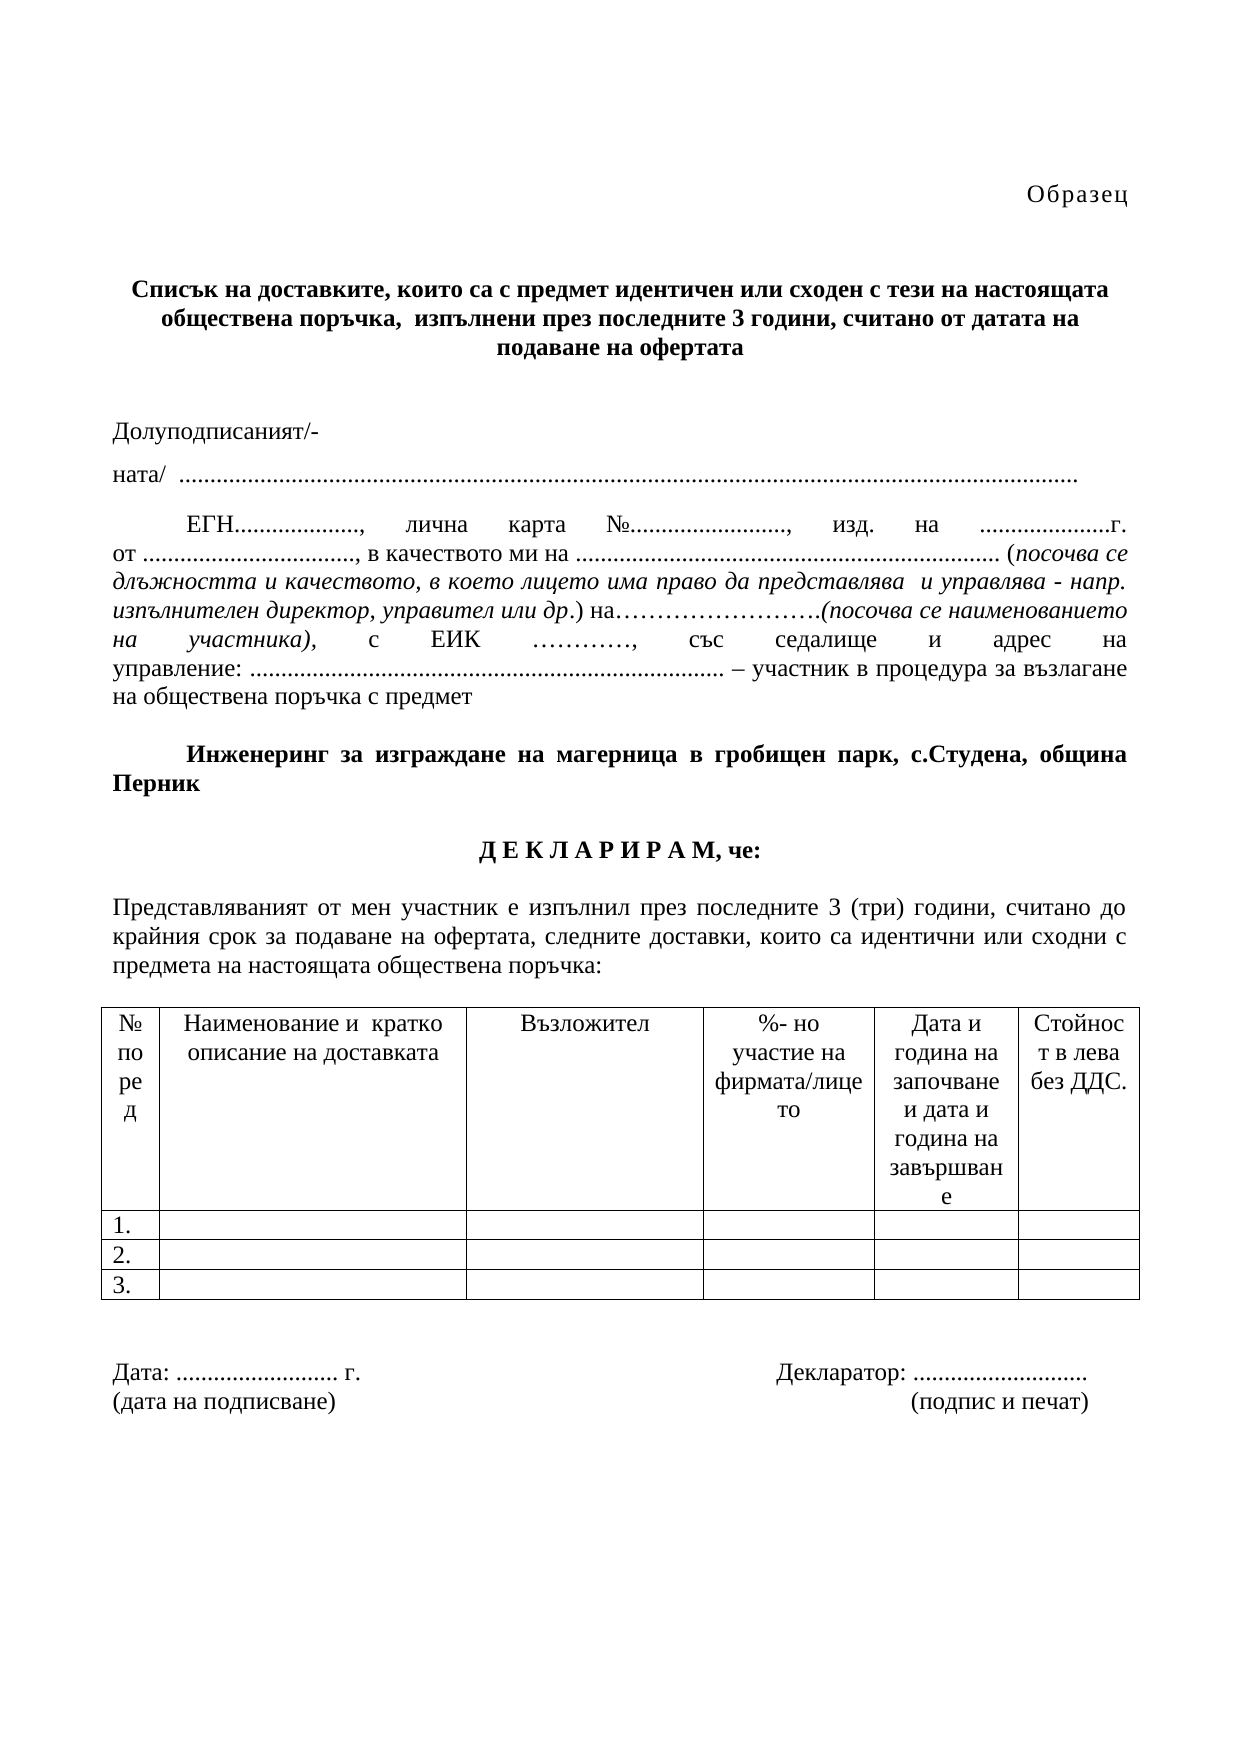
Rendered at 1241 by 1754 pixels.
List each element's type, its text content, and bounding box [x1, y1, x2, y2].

table_cell [467, 1211, 703, 1239]
text Образец [112, 179, 1128, 207]
table_cell [875, 1240, 1018, 1269]
text Д Е К Л А Р И Р А М, че: [112, 835, 1128, 863]
table_header Дата и година на започване и дата и година на завършване [875, 1008, 1018, 1209]
text Инженеринг за изграждане на магерница в гробищен парк, с.Студена, община Перник [112, 739, 1128, 796]
table_cell 2. [102, 1240, 159, 1269]
table_cell [160, 1270, 466, 1299]
table_cell [1019, 1270, 1139, 1299]
text (дата на подписване) (подпис и печат) [112, 1386, 1128, 1415]
table_cell [160, 1240, 466, 1269]
table_cell [467, 1270, 703, 1299]
table_cell [1019, 1211, 1139, 1239]
table_cell 1. [102, 1211, 159, 1239]
table_cell [467, 1240, 703, 1269]
table_cell [875, 1270, 1018, 1299]
text Списък на доставките, които са с предмет идентичен или сходен с тези на настоящата обществена поръчка, изпълнени през последните 3 години, считано от датата на подаване на офертата [112, 274, 1128, 361]
text Долуподписаният/-ната/ ................................................................................................................................................ [112, 416, 1128, 488]
text ЕГН...................., лична карта №........................., изд. на .....................г. от .................................., в качеството ми на .................................................................... (посочва се длъжността и качеството, в което лицето има право да представлява и управлява - напр. изпълнителен директор, управител или др.) на…………………….(посочва се наименованието на участника), с ЕИК …………, със седалище и адрес на управление: ............................................................................ – участник в процедура за възлагане на обществена поръчка с предмет [112, 509, 1128, 710]
table_cell 3. [102, 1270, 159, 1299]
table_cell [875, 1211, 1018, 1239]
table_cell [704, 1270, 874, 1299]
table_cell [704, 1211, 874, 1239]
table_cell [1019, 1240, 1139, 1269]
table_header Стойност в лева без ДДС. [1019, 1008, 1139, 1209]
table_header № по ред [102, 1008, 159, 1209]
table_header Наименование и кратко описание на доставката [160, 1008, 466, 1209]
table_cell [704, 1240, 874, 1269]
text Представляваният от мен участник е изпълнил през последните 3 (три) години, считано до крайния срок за подаване на офертата, следните доставки, които са идентични или сходни с предмета на настоящата обществена поръчка: [112, 892, 1128, 978]
text Дата: .......................... г. Декларатор: ............................ [112, 1357, 1128, 1386]
table_header Възложител [467, 1008, 703, 1209]
table_cell [160, 1211, 466, 1239]
table_header %- но участие на фирмата/лицето [704, 1008, 874, 1209]
